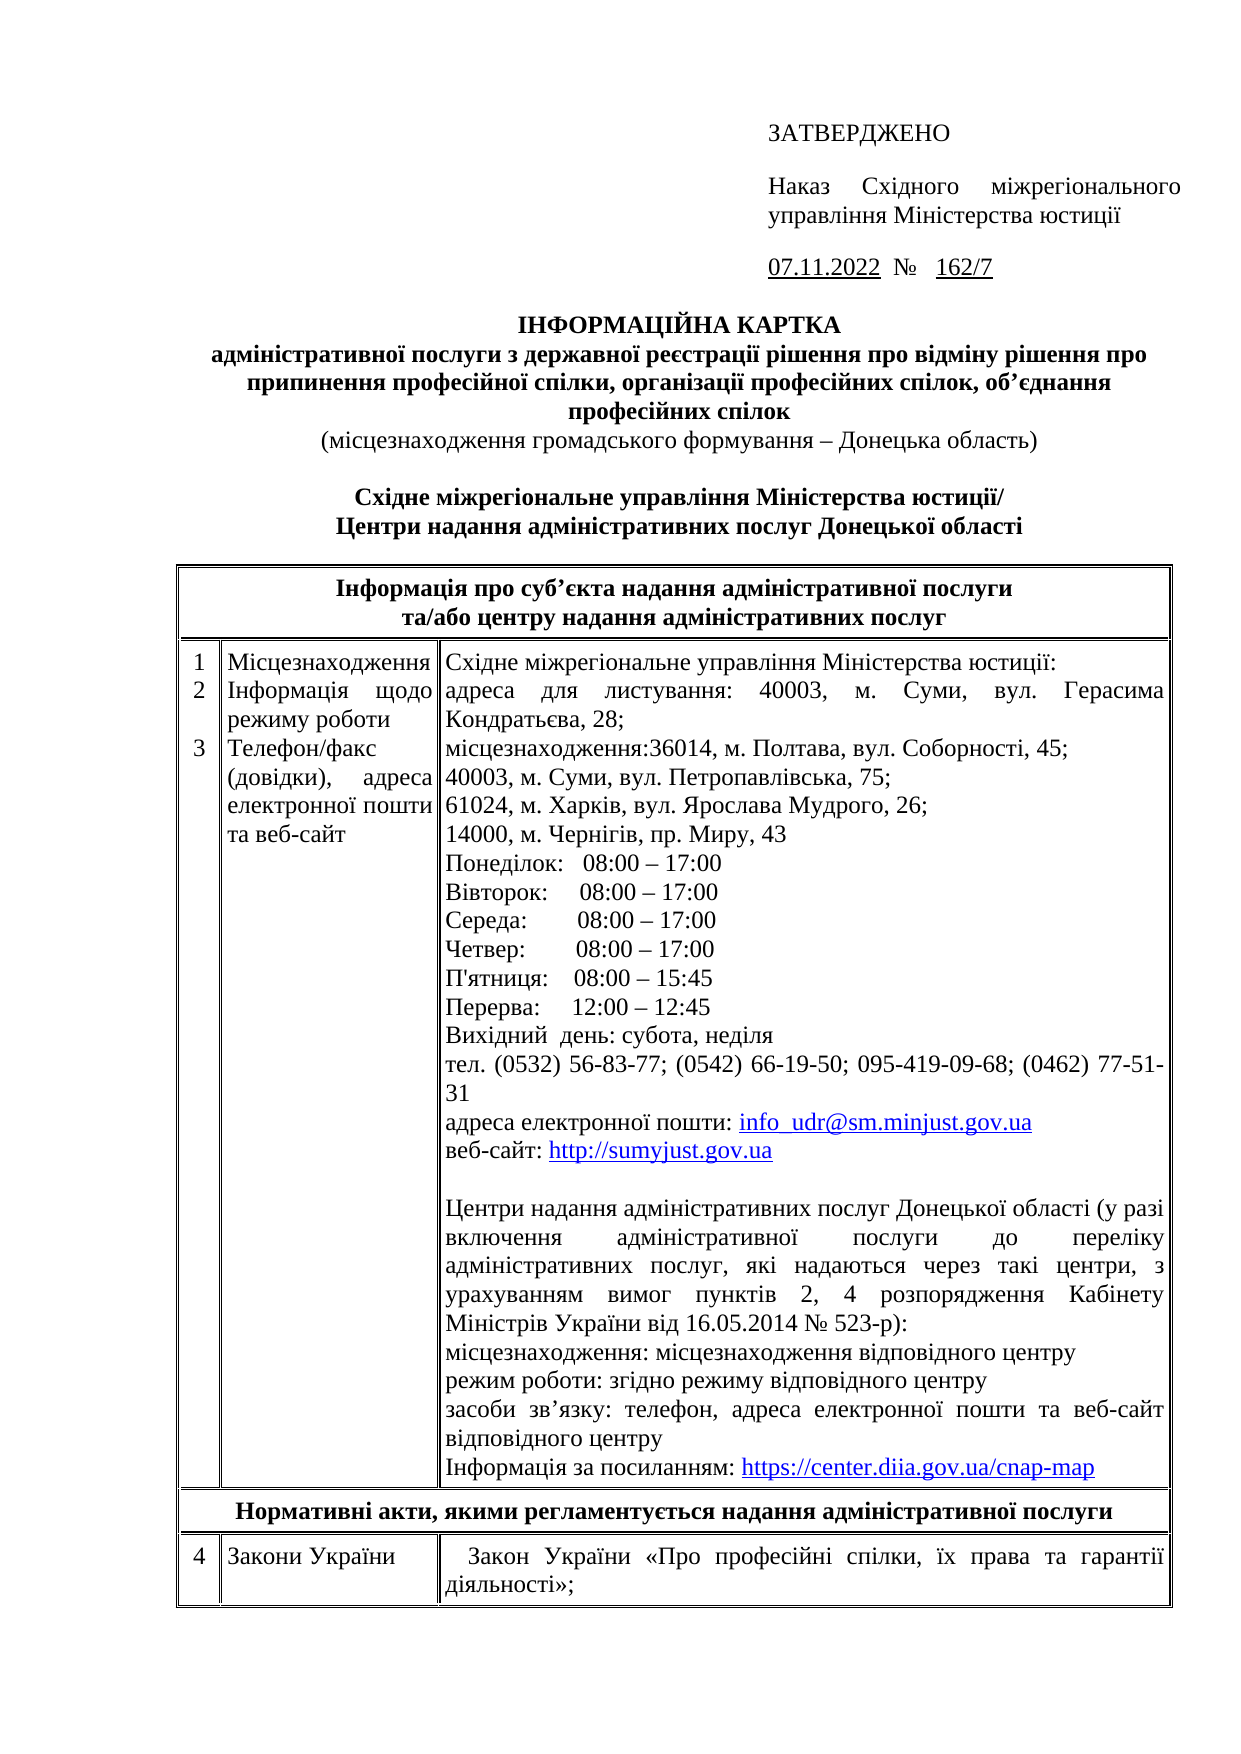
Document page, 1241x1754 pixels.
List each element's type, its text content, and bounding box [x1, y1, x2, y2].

table_cell Східне міжрегіональне управління Міністерства юстиції: адреса для листування: 40003, м. Суми, вул. Герасима Кондратьєва, 28; місцезнаходження:. Полтава, вул. Соборності, 45; 40003, м. Суми, вул. Петропавлівська, 75; 61024, м. Харків, вул. Ярослава Мудрого, 26; 14000, м. Чернігів, пр. Миру, 43 Понеділок: 08:00 – 17:00 Вівторок: 08:00 – 17:00 Середа: 08:00 – 17:00 Четвер: 08:00 – 17:00 П'ятниця: 08:00 – 15:45 Перерва: 12:00 – 12:45 Вихідний день: субота, неділя тел. (0532) 56-83-77; (0542) 66-19-50; 095-419-09-68; (0462) 77-51-31 адреса електронної пошти: info_udr@sm.minjust.gov.ua веб-сайт: http://sumyjust.gov.ua Центри надання адміністративних послуг Донецької області (у разі включення адміністративної послуги до переліку адміністративних послуг, які надаються через такі центри, з урахуванням вимог пунктів 2, 4 розпорядження Кабінету Міністрів України від 16.05.2014 № 523-р): місцезнаходження: місцезнаходження відповідного центру режим роботи: згідно режиму відповідного центру засоби зв’язку: телефон, адреса електронної пошти та веб-сайт відповідного центру Інформація за посиланням: https://center.diia.gov.ua/cnap-map [441, 637, 1170, 1487]
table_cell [439, 1531, 1170, 1604]
text Центри надання адміністративних послуг Донецької області [177, 511, 1181, 540]
table_cell 4 [179, 1531, 221, 1604]
table_cell Нормативні акти, якими регламентується надання адміністративної послуги [177, 1487, 1171, 1531]
text ЗАТВЕРДЖЕНО [768, 118, 1181, 147]
table_cell Закони України [221, 1533, 439, 1604]
text ІНФОРМАЦІЙНА КАРТКА [177, 310, 1181, 339]
table_header Інформація про суб’єкта надання адміністративної послуги та/або центру надання адміністративних послуг [179, 568, 1169, 637]
table_cell 1 2 3 [179, 637, 219, 1487]
text адміністративної послуги з державної реєстрації рішення про відміну рішення про припинення професійної спілки, організації професійних спілок, об’єднання професійних спілок [177, 339, 1181, 425]
text Наказ Східного міжрегіонального управління Міністерства юстиції [768, 171, 1181, 228]
text 07.11.2022 № 162/7 [768, 252, 1181, 281]
text Східне міжрегіональне управління Міністерства юстиції/ [177, 482, 1181, 511]
text (місцезнаходження громадського формування – Донецька область) [177, 425, 1181, 454]
table_cell Місцезнаходження Інформація щодо режиму роботи Телефон/факс (довідки), адреса електронної пошти та веб-сайт [222, 641, 437, 1487]
